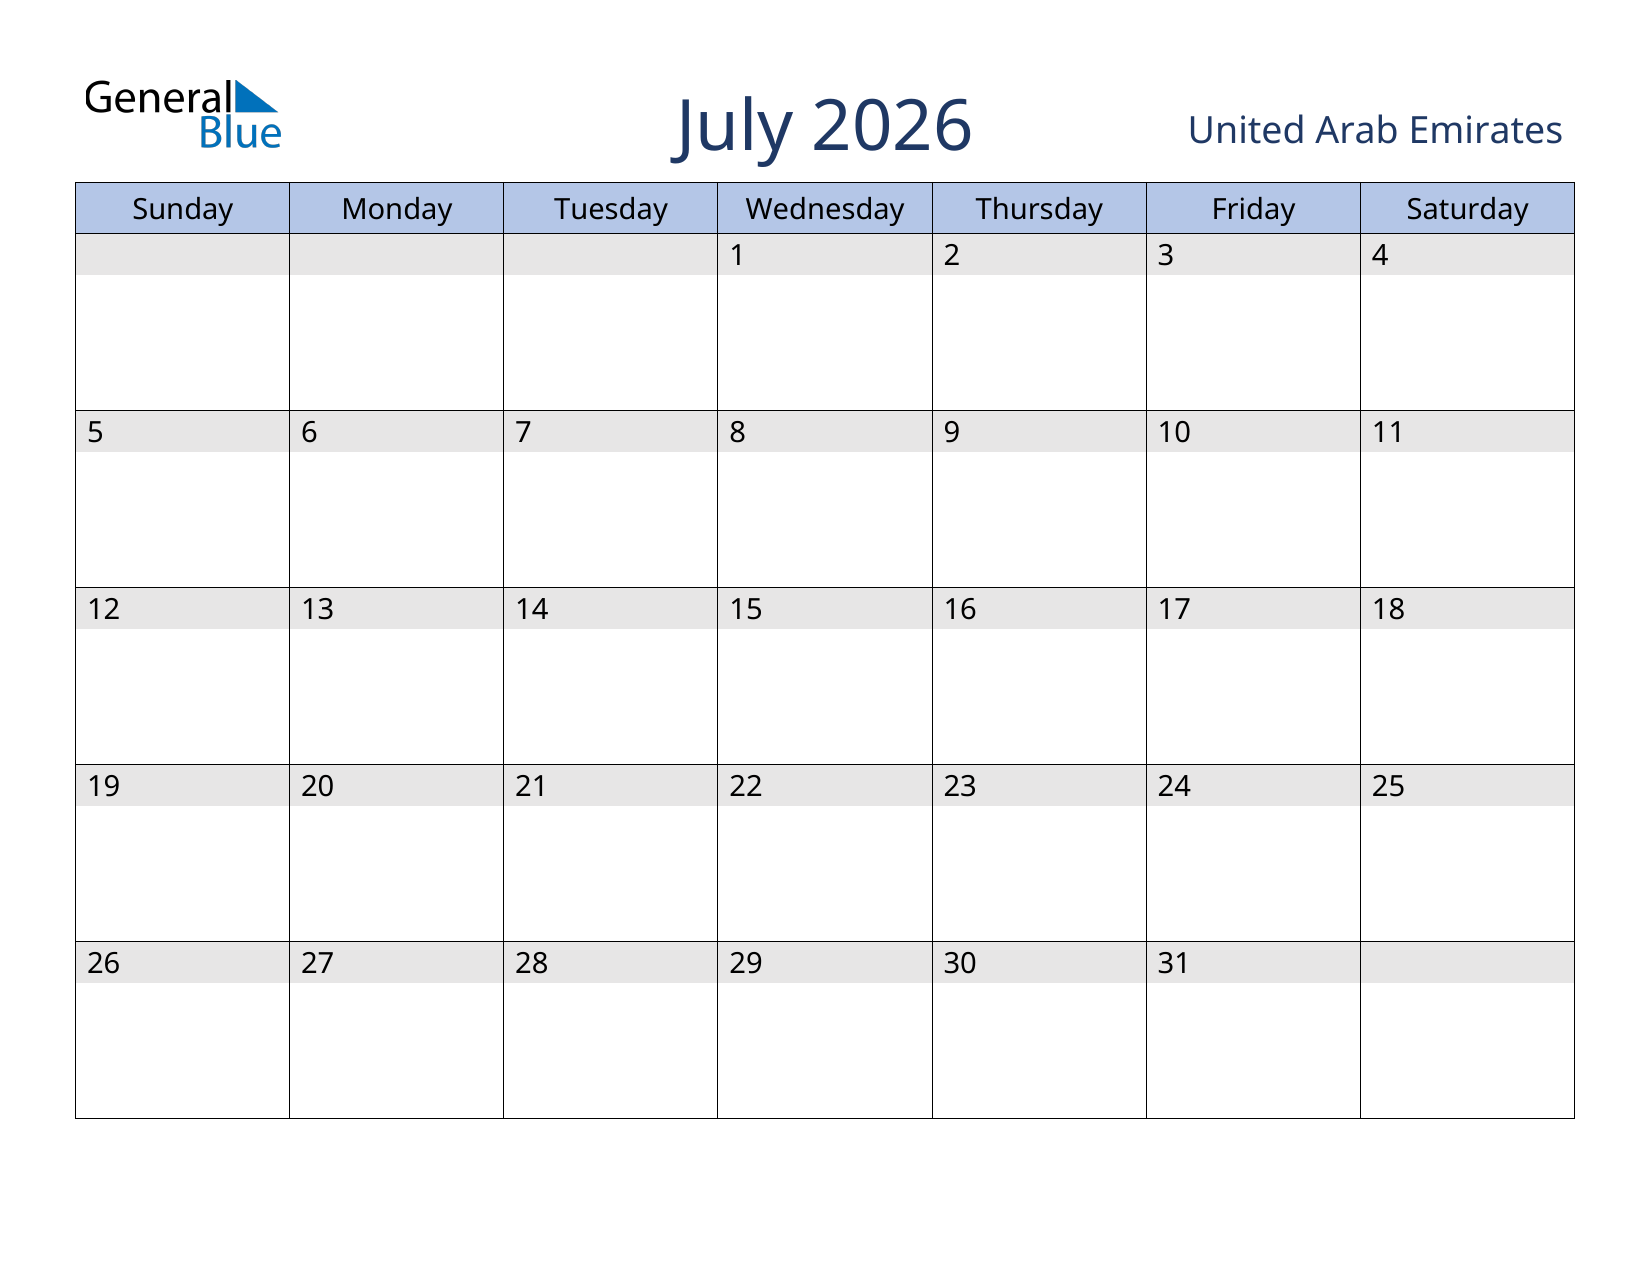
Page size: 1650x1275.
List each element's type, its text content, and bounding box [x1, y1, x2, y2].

table_cell [933, 275, 1146, 410]
table_cell [290, 234, 503, 275]
table_cell 1 [718, 234, 932, 275]
table_cell [504, 275, 717, 410]
table_cell Thursday [933, 183, 1146, 233]
table_cell [76, 629, 289, 764]
table_cell [1147, 452, 1360, 587]
table_cell 9 [933, 411, 1146, 452]
table_cell [504, 983, 717, 1118]
table_cell 28 [504, 942, 717, 983]
table_cell [504, 452, 717, 587]
table_cell [504, 629, 717, 764]
table_cell Tuesday [504, 183, 717, 233]
table_cell [718, 629, 932, 764]
table_cell [1361, 942, 1574, 983]
table_cell [76, 983, 289, 1118]
table_cell 8 [718, 411, 932, 452]
table_cell [290, 806, 503, 941]
table_cell [1361, 452, 1574, 587]
table_cell 18 [1361, 588, 1574, 629]
table_cell 4 [1361, 234, 1574, 275]
table_cell 30 [933, 942, 1146, 983]
table_cell [1147, 275, 1360, 410]
table_cell [933, 629, 1146, 764]
table_cell [504, 806, 717, 941]
table_cell 3 [1147, 234, 1360, 275]
table_cell [1361, 806, 1574, 941]
table_cell [290, 629, 503, 764]
table_cell 23 [933, 765, 1146, 806]
table_cell 10 [1147, 411, 1360, 452]
table_header July 2026 [504, 75, 1146, 182]
table_cell 15 [718, 588, 932, 629]
table_cell [76, 275, 289, 410]
table_cell [290, 275, 503, 410]
table_cell Monday [290, 183, 503, 233]
table_cell 19 [76, 765, 289, 806]
table_cell 27 [290, 942, 503, 983]
table_cell 16 [933, 588, 1146, 629]
table_cell [933, 983, 1146, 1118]
table_cell [76, 234, 289, 275]
table_cell [1361, 983, 1574, 1118]
table_cell [718, 806, 932, 941]
table_cell [1361, 629, 1574, 764]
table_cell [290, 983, 503, 1118]
table_cell 29 [718, 942, 932, 983]
table_cell [76, 806, 289, 941]
table_cell [290, 452, 503, 587]
table_cell [1147, 629, 1360, 764]
table_cell 20 [290, 765, 503, 806]
table_cell 6 [290, 411, 503, 452]
table_cell [718, 275, 932, 410]
table_header [76, 75, 503, 182]
table_cell [1147, 806, 1360, 941]
table_cell [933, 452, 1146, 587]
table_cell 26 [76, 942, 289, 983]
table_cell Wednesday [718, 183, 932, 233]
table_cell [718, 983, 932, 1118]
table_header United Arab Emirates [1146, 75, 1574, 182]
table_cell 5 [76, 411, 289, 452]
table_cell 24 [1147, 765, 1360, 806]
table_cell 12 [76, 588, 289, 629]
table_cell 11 [1361, 411, 1574, 452]
picture [86, 80, 281, 148]
table_cell [504, 234, 717, 275]
table_cell 7 [504, 411, 717, 452]
table_cell 31 [1147, 942, 1360, 983]
table_cell Friday [1147, 183, 1360, 233]
table_cell [1147, 983, 1360, 1118]
table_cell Saturday [1361, 183, 1574, 233]
table_cell Sunday [76, 183, 289, 233]
table_cell [76, 452, 289, 587]
table_cell 21 [504, 765, 717, 806]
table_cell 14 [504, 588, 717, 629]
table_cell [933, 806, 1146, 941]
table_cell [718, 452, 932, 587]
table_cell 13 [290, 588, 503, 629]
table_cell 17 [1147, 588, 1360, 629]
table_cell 25 [1361, 765, 1574, 806]
table_cell 2 [933, 234, 1146, 275]
table_cell [1361, 275, 1574, 410]
table_cell 22 [718, 765, 932, 806]
